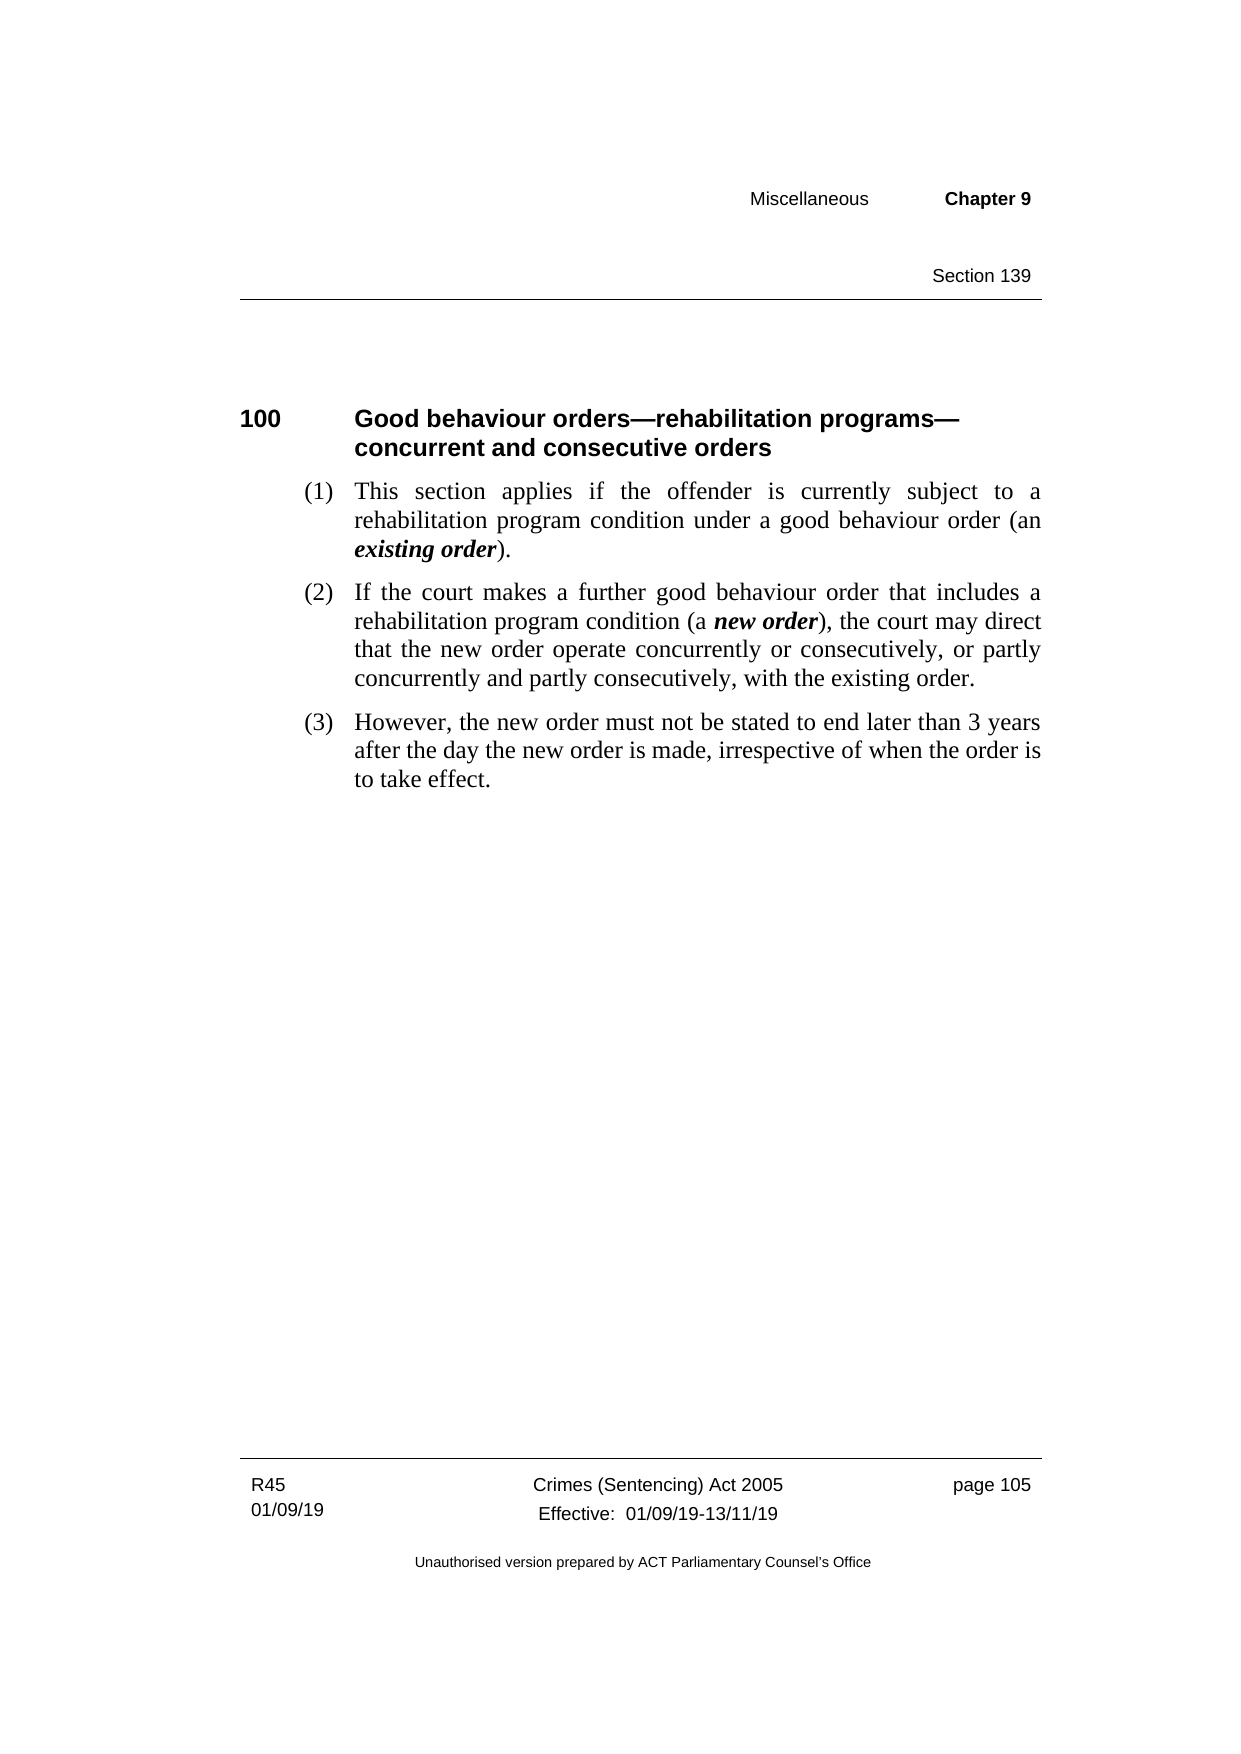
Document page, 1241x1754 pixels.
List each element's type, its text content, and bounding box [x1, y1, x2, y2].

text (2) If the court makes a further good behaviour order that includes a rehabilitation program condition (a new order), the court may direct that the new order operate concurrently or consecutively, or partly concurrently and partly consecutively, with the existing order. [239, 577, 1042, 692]
text 100 Good behaviour orders—rehabilitation programs—concurrent and consecutive orders [239, 404, 1042, 462]
text (3) However, the new order must not be stated to end later than 3 years after the day the new order is made, irrespective of when the order is to take effect. [239, 707, 1042, 793]
text (1) This section applies if the offender is currently subject to a rehabilitation program condition under a good behaviour order (an existing order). [239, 476, 1042, 562]
